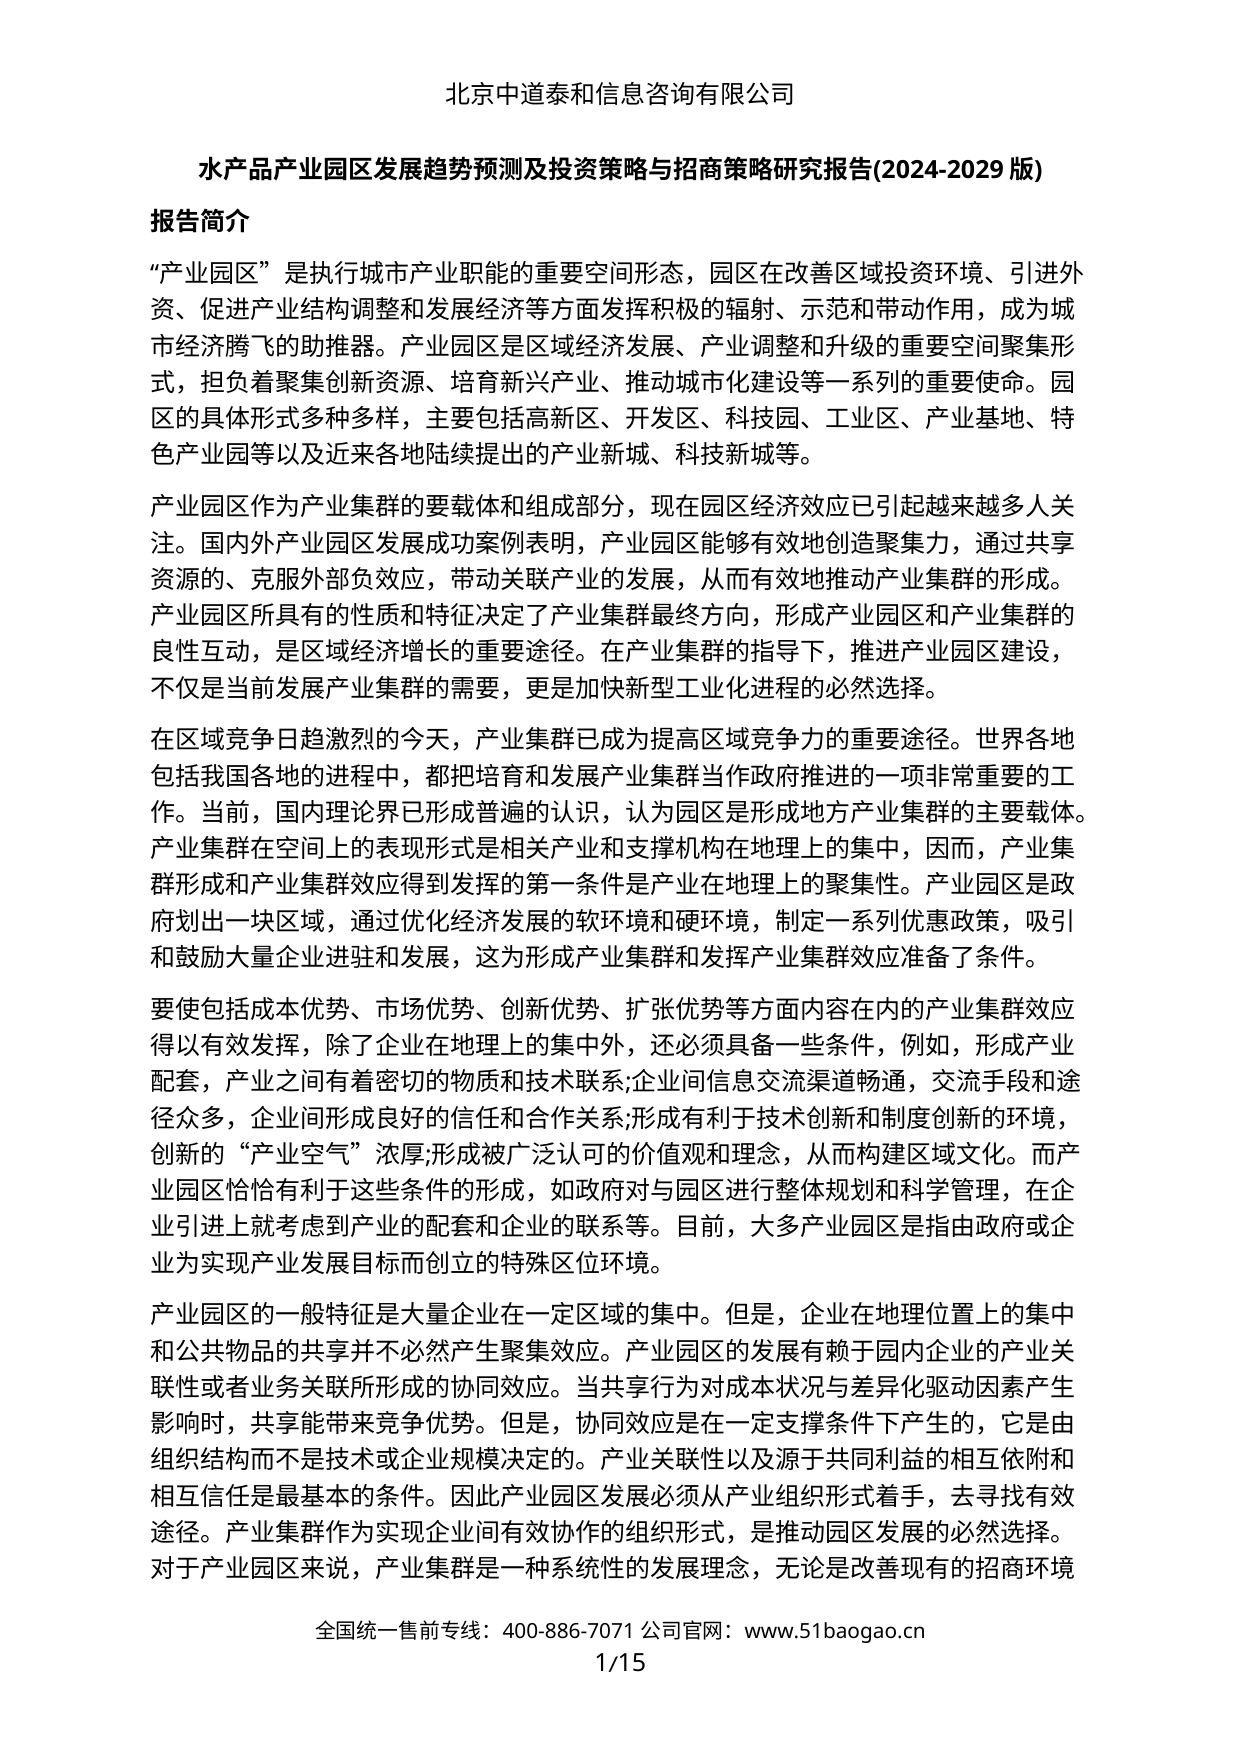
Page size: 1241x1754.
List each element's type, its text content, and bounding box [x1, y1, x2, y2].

text 在区域竞争日趋激烈的今天，产业集群已成为提高区域竞争力的重要途径。世界各地包括我国各地的进程中，都把培育和发展产业集群当作政府推进的一项非常重要的工作。当前，国内理论界已形成普遍的认识，认为园区是形成地方产业集群的主要载体。产业集群在空间上的表现形式是相关产业和支撑机构在地理上的集中，因而，产业集群形成和产业集群效应得到发挥的第一条件是产业在地理上的聚集性。产业园区是政府划出一块区域，通过优化经济发展的软环境和硬环境，制定一系列优惠政策，吸引和鼓励大量企业进驻和发展，这为形成产业集群和发挥产业集群效应准备了条件。 [150, 720, 1090, 974]
text 要使包括成本优势、市场优势、创新优势、扩张优势等方面内容在内的产业集群效应得以有效发挥，除了企业在地理上的集中外，还必须具备一些条件，例如，形成产业配套，产业之间有着密切的物质和技术联系;企业间信息交流渠道畅通，交流手段和途径众多，企业间形成良好的信任和合作关系;形成有利于技术创新和制度创新的环境，创新的“产业空气”浓厚;形成被广泛认可的价值观和理念，从而构建区域文化。而产业园区恰恰有利于这些条件的形成，如政府对与园区进行整体规划和科学管理，在企业引进上就考虑到产业的配套和企业的联系等。目前，大多产业园区是指由政府或企业为实现产业发展目标而创立的特殊区位环境。 [150, 989, 1090, 1279]
text 水产品产业园区发展趋势预测及投资策略与招商策略研究报告(2024-2029版) [150, 150, 1090, 186]
text 报告简介 [150, 202, 1090, 238]
text 产业园区作为产业集群的要载体和组成部分，现在园区经济效应已引起越来越多人关注。国内外产业园区发展成功案例表明，产业园区能够有效地创造聚集力，通过共享资源的、克服外部负效应，带动关联产业的发展，从而有效地推动产业集群的形成。产业园区所具有的性质和特征决定了产业集群最终方向，形成产业园区和产业集群的良性互动，是区域经济增长的重要途径。在产业集群的指导下，推进产业园区建设，不仅是当前发展产业集群的需要，更是加快新型工业化进程的必然选择。 [150, 487, 1090, 704]
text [150, 1295, 1090, 1585]
text “产业园区”是执行城市产业职能的重要空间形态，园区在改善区域投资环境、引进外资、促进产业结构调整和发展经济等方面发挥积极的辐射、示范和带动作用，成为城市经济腾飞的助推器。产业园区是区域经济发展、产业调整和升级的重要空间聚集形式，担负着聚集创新资源、培育新兴产业、推动城市化建设等一系列的重要使命。园区的具体形式多种多样，主要包括高新区、开发区、科技园、工业区、产业基地、特色产业园等以及近来各地陆续提出的产业新城、科技新城等。 [150, 254, 1090, 471]
